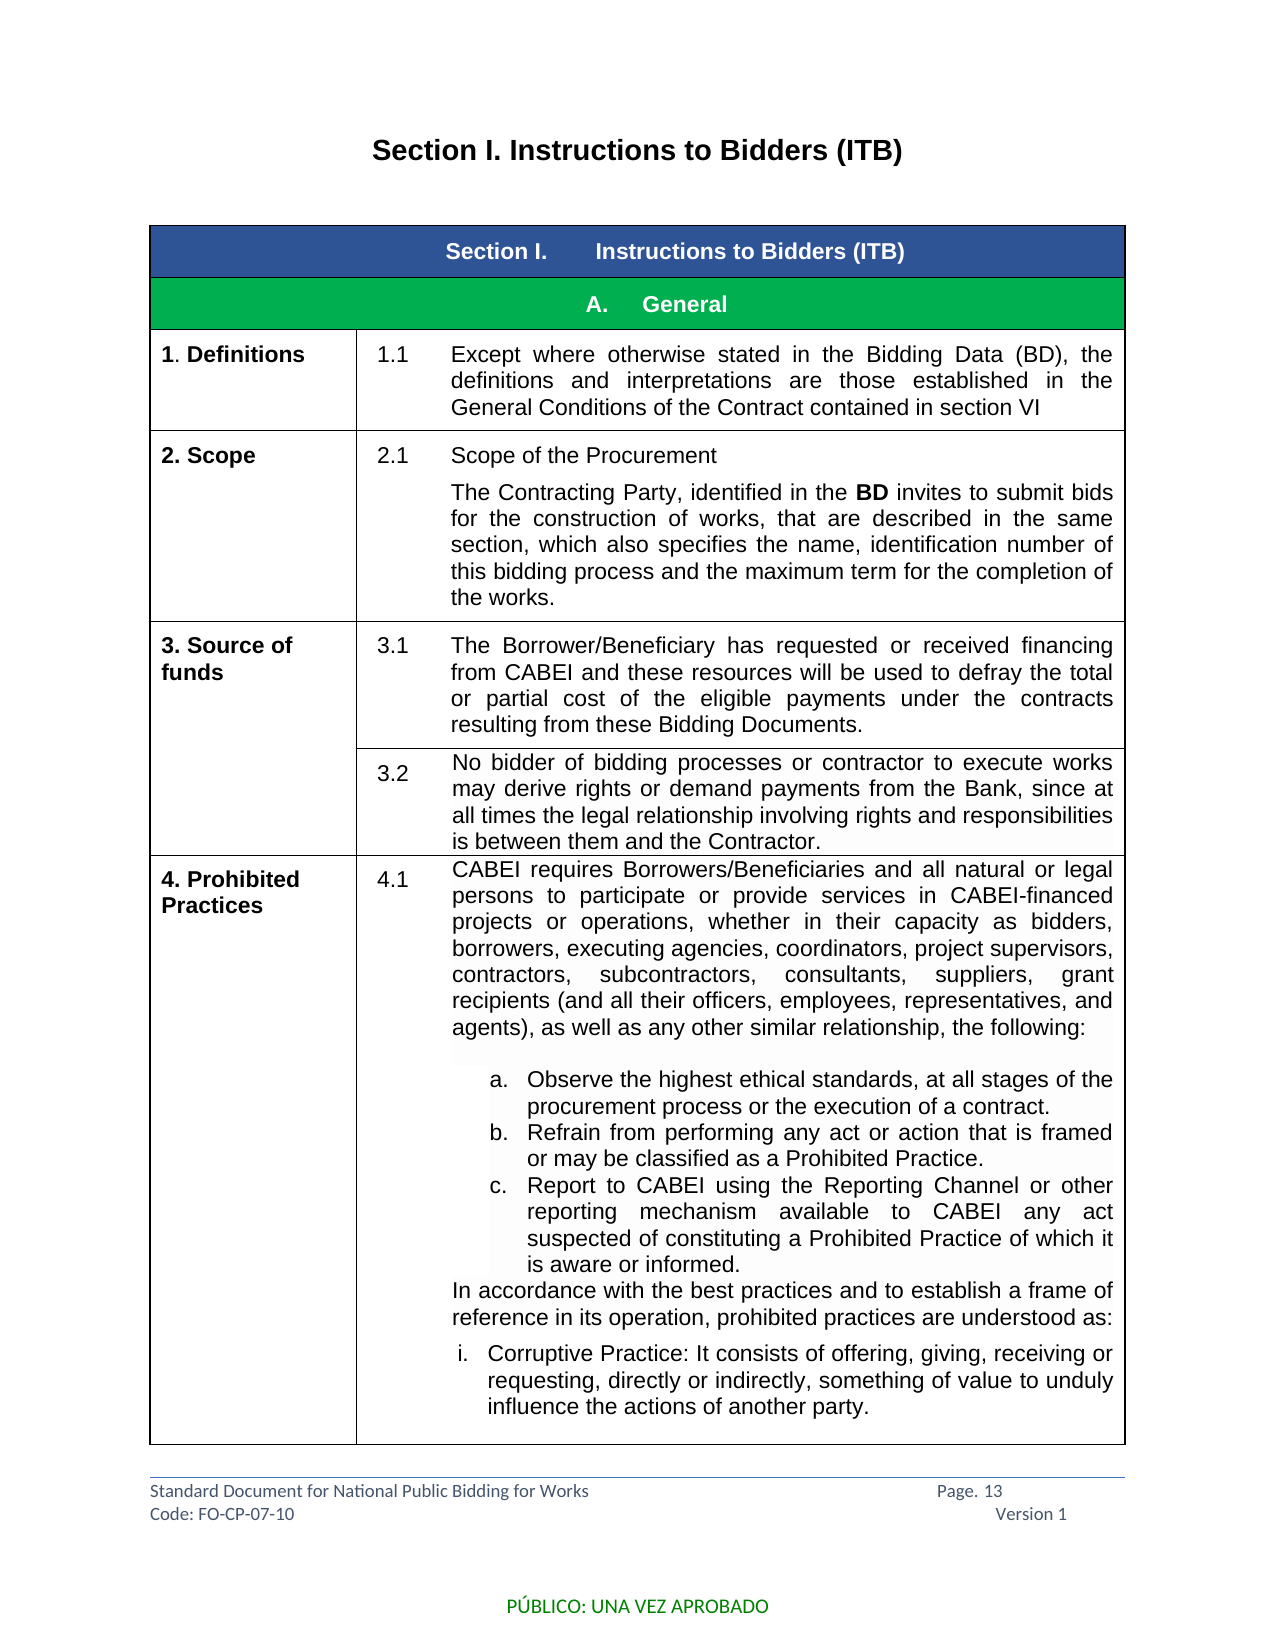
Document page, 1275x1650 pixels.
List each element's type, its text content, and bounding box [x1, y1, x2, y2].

table_cell Scope of the Procurement The Contracting Party, identified in the BD invites to submit bids for the construction of works, that are described in the same section, which also specifies the name, identification number of this bidding process and the maximum term for the completion of the works. [441, 431, 1124, 621]
table_header Section I. Instructions to Bidders (ITB) [151, 226, 1124, 277]
table_cell 1.1 [357, 330, 441, 430]
table_cell 2.1 [357, 431, 441, 621]
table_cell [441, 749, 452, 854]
table_cell 3. Source of funds [151, 622, 356, 854]
table_cell The Borrower/Beneficiary has requested or received financing from CABEI and these resources will be used to defray the total or partial cost of the eligible payments under the contracts resulting from these Bidding Documents. [441, 622, 1124, 748]
table_cell 1. Definitions [151, 330, 356, 430]
table_cell 3.2 [357, 749, 441, 854]
table_cell 3.1 [357, 622, 441, 748]
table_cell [441, 856, 1124, 1444]
table_cell 4.1 [357, 856, 441, 1444]
text Section I. Instructions to Bidders (ITB) [150, 132, 1125, 166]
table_cell Except where otherwise stated in the Bidding Data (BD), the definitions and interpretations are those established in the General Conditions of the Contract contained in section VI [441, 330, 1124, 430]
table_cell General [151, 278, 1124, 329]
table_cell 2. Scope [151, 431, 356, 621]
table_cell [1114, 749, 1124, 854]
table_cell 4. Prohibited Practices [151, 856, 356, 1444]
